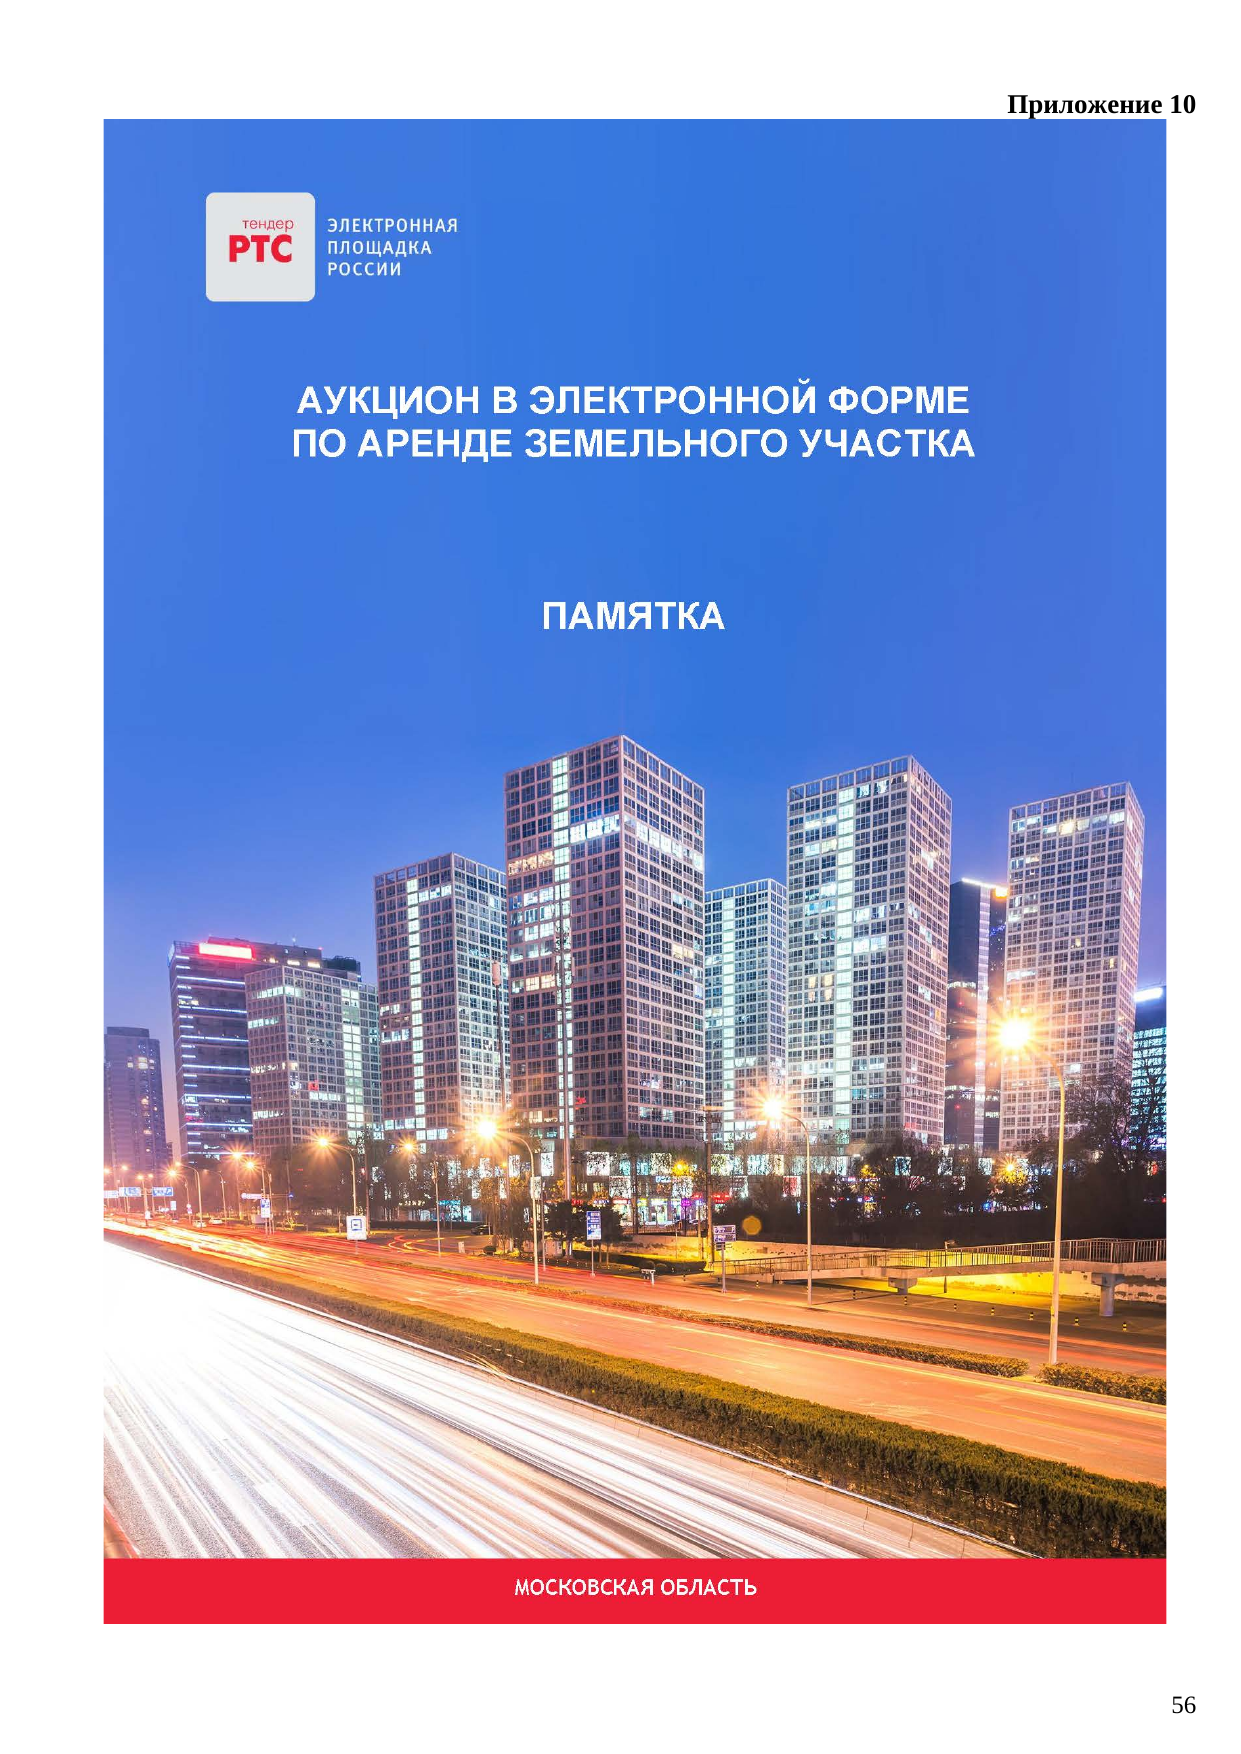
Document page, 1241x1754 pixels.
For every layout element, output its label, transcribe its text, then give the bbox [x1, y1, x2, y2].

picture [103, 119, 1167, 1624]
subtitle Приложение 10 [74, 89, 1196, 120]
